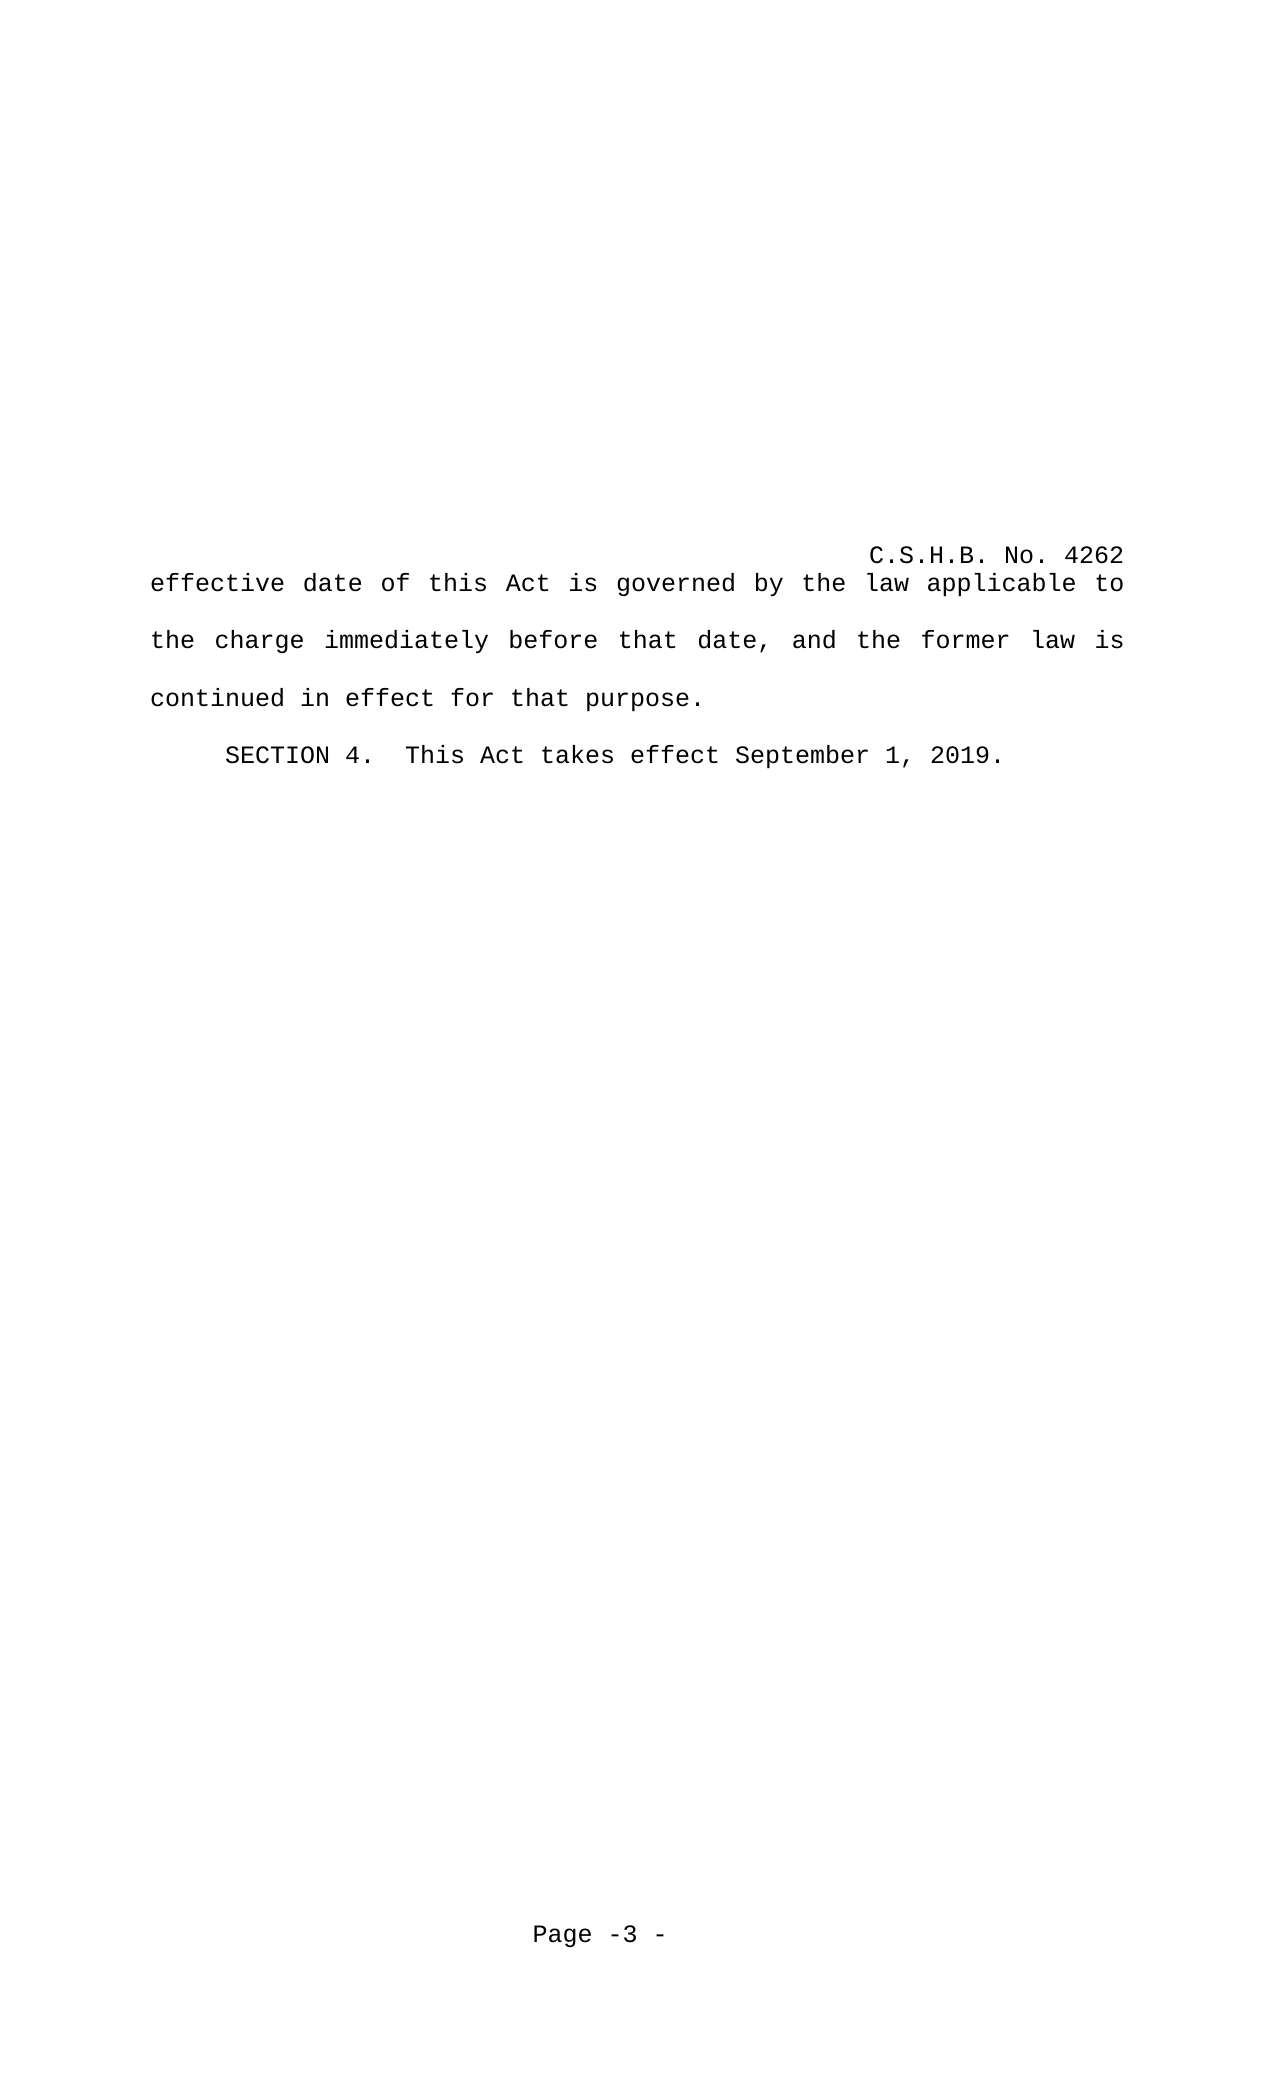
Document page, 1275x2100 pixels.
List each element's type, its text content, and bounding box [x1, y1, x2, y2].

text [150, 571, 1125, 713]
text SECTION 4. This Act takes effect September 1, 2019. [150, 742, 1125, 771]
